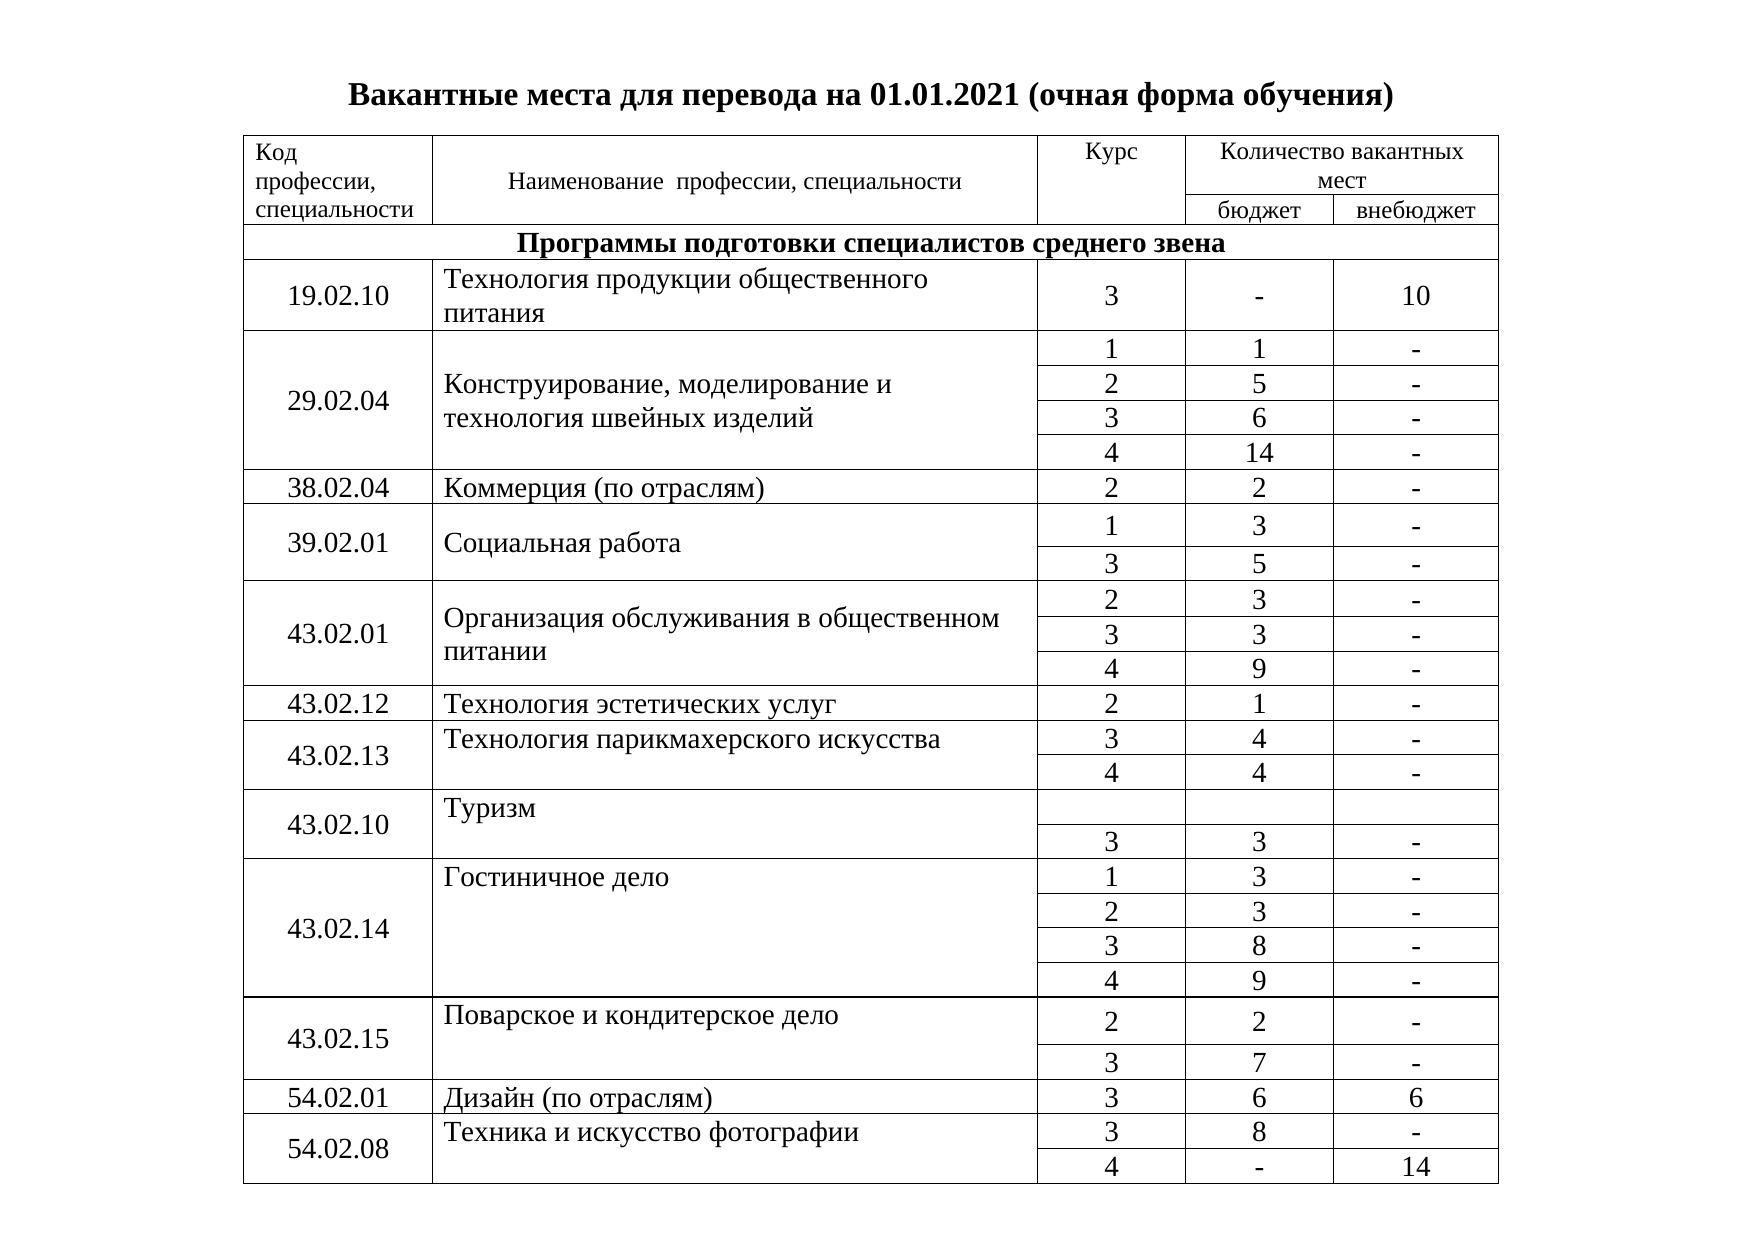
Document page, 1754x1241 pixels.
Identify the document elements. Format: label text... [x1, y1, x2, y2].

table_cell 4 [1038, 755, 1185, 789]
table_cell 3 [1038, 1045, 1185, 1079]
table_cell 14 [1186, 435, 1333, 469]
table_cell - [1334, 894, 1498, 927]
table_header Наименование профессии, специальности [433, 136, 1037, 224]
table_header Количество вакантных мест [1186, 136, 1498, 194]
table_cell Техника и искусство фотографии [433, 1114, 1037, 1182]
table_cell 5 [1186, 547, 1333, 580]
table_cell 43.02.10 [244, 790, 432, 858]
text Вакантные места для перевода на 01.01.2021 (очная форма обучения) [118, 74, 1624, 112]
table_cell Туризм [433, 790, 1037, 858]
table_header Курс [1038, 136, 1185, 224]
table_cell 54.02.08 [244, 1114, 432, 1182]
table_cell - [1334, 928, 1498, 962]
table_cell 4 [1038, 435, 1185, 469]
table_cell 4 [1186, 721, 1333, 754]
table_cell Конструирование, моделирование и технология швейных изделий [433, 331, 1037, 469]
table_cell - [1334, 504, 1498, 546]
table_cell Гостиничное дело [433, 859, 1037, 996]
table_cell - [1334, 963, 1498, 996]
table_cell Технология парикмахерского искусства [433, 721, 1037, 789]
table_cell 2 [1038, 894, 1185, 927]
table_cell 1 [1038, 504, 1185, 546]
table_cell 2 [1038, 686, 1185, 720]
table_cell - [1334, 401, 1498, 434]
table_cell 19.02.10 [244, 260, 432, 330]
table_cell 3 [1186, 859, 1333, 893]
table_cell 43.02.01 [244, 581, 432, 685]
table_cell 3 [1186, 894, 1333, 927]
table_cell [1038, 790, 1185, 823]
table_cell 4 [1038, 652, 1185, 685]
table_cell 6 [1334, 1080, 1498, 1113]
table_cell Коммерция (по отраслям) [433, 470, 1037, 503]
table_cell 8 [1186, 928, 1333, 962]
table_cell Технология эстетических услуг [433, 686, 1037, 720]
table_cell Программы подготовки специалистов среднего звена [244, 225, 1498, 259]
table_cell - [1334, 755, 1498, 789]
table_cell - [1334, 686, 1498, 720]
table_cell 9 [1186, 652, 1333, 685]
table_cell 3 [1038, 1114, 1185, 1148]
table_cell 3 [1038, 721, 1185, 754]
table_cell - [1334, 581, 1498, 616]
table_cell - [1334, 652, 1498, 685]
table_cell 2 [1038, 581, 1185, 616]
table_cell 1 [1038, 331, 1185, 365]
table_cell 3 [1038, 260, 1185, 330]
table_cell Организация обслуживания в общественном питании [433, 581, 1037, 685]
table_cell 29.02.04 [244, 331, 432, 469]
table_cell 2 [1186, 998, 1333, 1044]
table_cell 3 [1038, 928, 1185, 962]
table_cell 43.02.14 [244, 859, 432, 996]
table_cell 10 [1334, 260, 1498, 330]
table_cell - [1334, 331, 1498, 365]
table_cell 3 [1038, 547, 1185, 580]
table_cell 2 [1038, 470, 1185, 503]
table_cell внебюджет [1334, 195, 1498, 224]
table_cell 1 [1186, 686, 1333, 720]
table_cell [1334, 790, 1498, 823]
table_cell Социальная работа [433, 504, 1037, 580]
table_cell 6 [1186, 401, 1333, 434]
table_cell [1186, 790, 1333, 823]
table_cell - [1334, 1114, 1498, 1148]
table_cell 3 [1038, 825, 1185, 858]
table_cell 4 [1038, 963, 1185, 996]
table_cell - [1334, 435, 1498, 469]
table_cell 43.02.15 [244, 998, 432, 1079]
table_cell 43.02.12 [244, 686, 432, 720]
table_cell 2 [1038, 366, 1185, 399]
table_cell 38.02.04 [244, 470, 432, 503]
table_cell - [1334, 470, 1498, 503]
table_cell - [1334, 998, 1498, 1044]
table_cell 7 [1186, 1045, 1333, 1079]
table_cell 3 [1186, 504, 1333, 546]
table_cell - [1334, 825, 1498, 858]
table_cell 2 [1038, 998, 1185, 1044]
table_cell - [1334, 859, 1498, 893]
table_cell 1 [1186, 331, 1333, 365]
table_cell 3 [1186, 617, 1333, 651]
table_cell Технология продукции общественного питания [433, 260, 1037, 330]
table_cell Поварское и кондитерское дело [433, 998, 1037, 1079]
table_cell 6 [1186, 1080, 1333, 1113]
table_cell 39.02.01 [244, 504, 432, 580]
table_cell - [1334, 547, 1498, 580]
table_cell - [1186, 260, 1333, 330]
table_cell 3 [1186, 825, 1333, 858]
table_cell - [1186, 1149, 1333, 1182]
table_cell 14 [1334, 1149, 1498, 1182]
table_cell 8 [1186, 1114, 1333, 1148]
table_cell 1 [1038, 859, 1185, 893]
table_cell - [1334, 721, 1498, 754]
table_cell Дизайн (по отраслям) [433, 1080, 1037, 1113]
table_cell 54.02.01 [244, 1080, 432, 1113]
table_cell 5 [1186, 366, 1333, 399]
table_cell 3 [1038, 617, 1185, 651]
table_cell 2 [1186, 470, 1333, 503]
table_cell 4 [1186, 755, 1333, 789]
table_cell 3 [1038, 401, 1185, 434]
table_cell - [1334, 366, 1498, 399]
table_cell - [1334, 1045, 1498, 1079]
table_cell 3 [1186, 581, 1333, 616]
table_cell 43.02.13 [244, 721, 432, 789]
table_cell бюджет [1186, 195, 1333, 224]
table_cell 4 [1038, 1149, 1185, 1182]
table_cell - [1334, 617, 1498, 651]
table_header Код профессии, специальности [244, 136, 432, 224]
table_cell 3 [1038, 1080, 1185, 1113]
table_cell 9 [1186, 963, 1333, 996]
